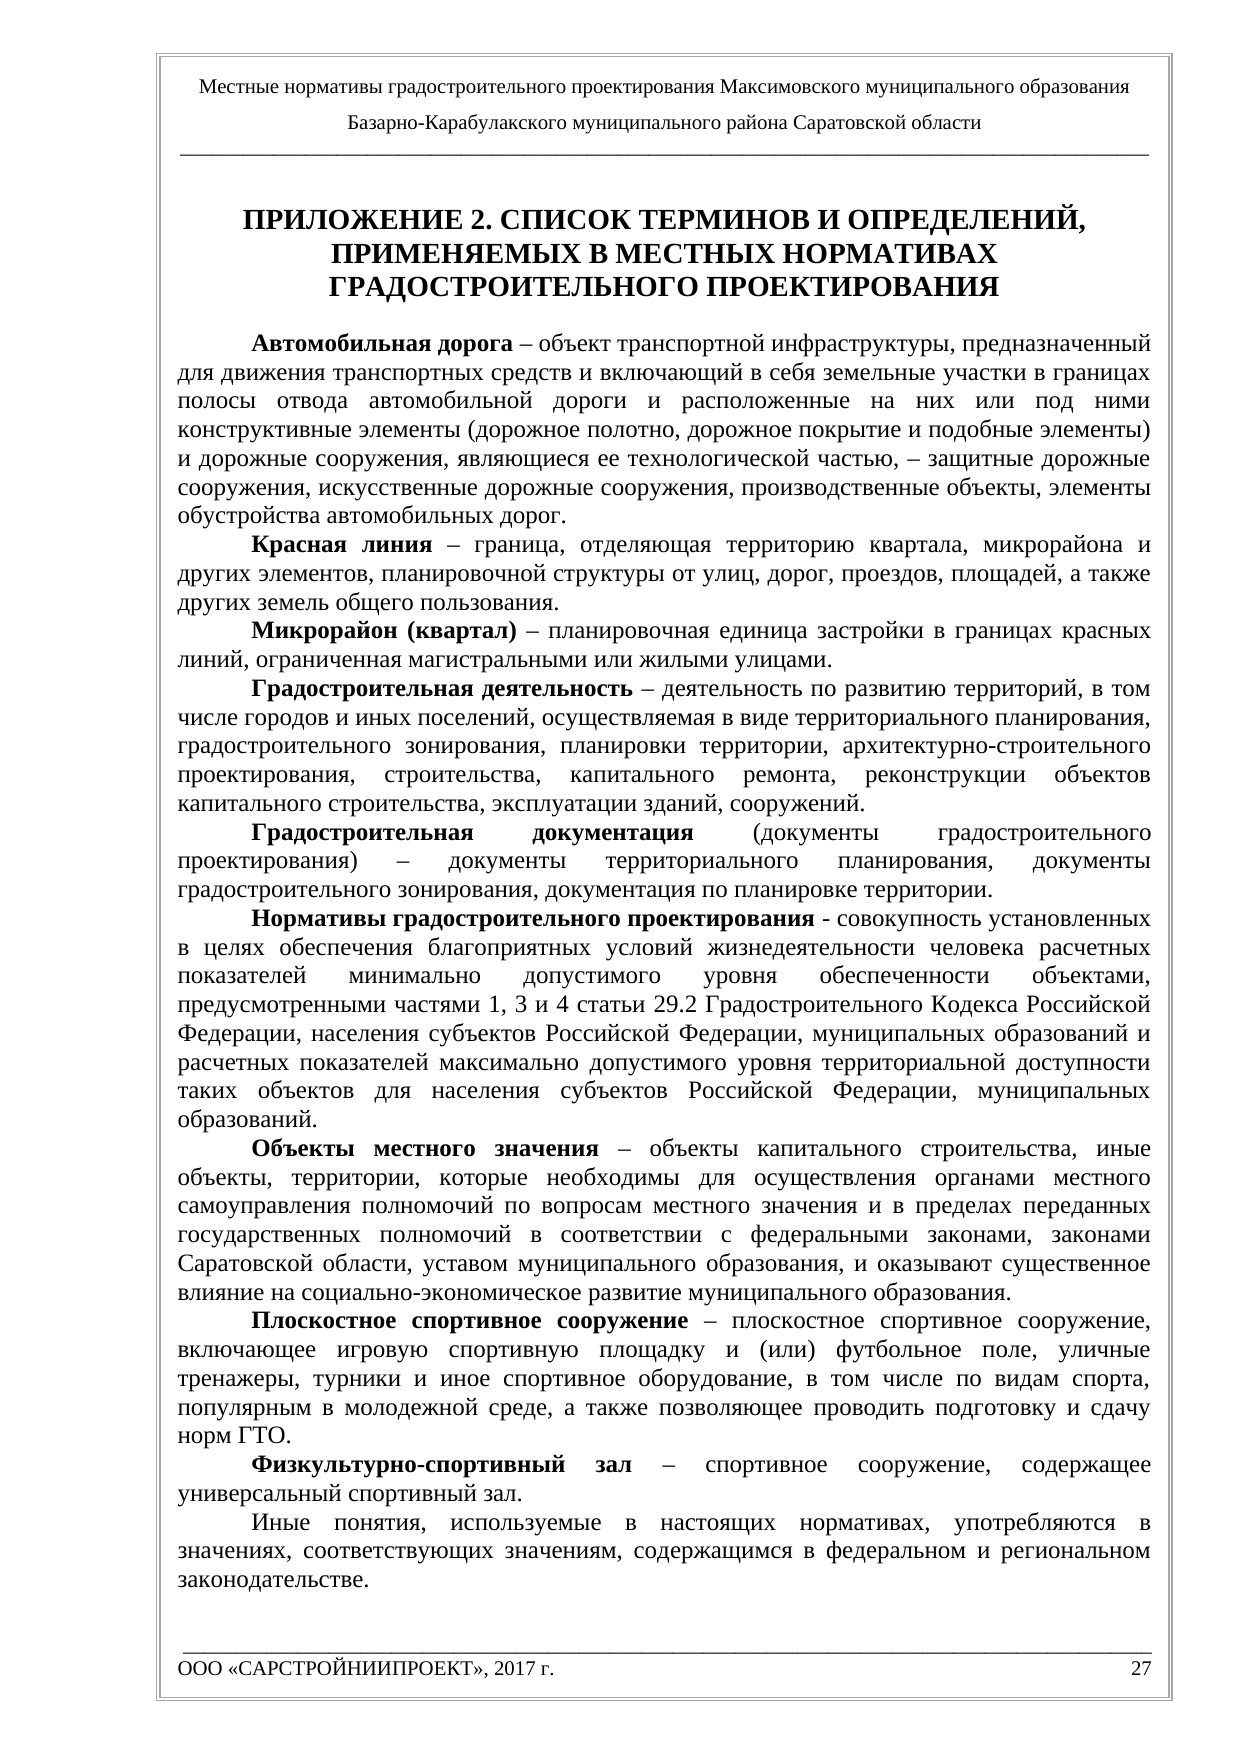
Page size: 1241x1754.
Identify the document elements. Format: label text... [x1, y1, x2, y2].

text Объекты местного значения – объекты капитального строительства, иные объекты, территории, которые необходимы для осуществления органами местного самоуправления полномочий по вопросам местного значения и в пределах переданных государственных полномочий в соответствии с федеральными законами, законами Саратовской области, уставом муниципального образования, и оказывают существенное влияние на социально-экономическое развитие муниципального образования. [177, 1133, 1152, 1305]
text Плоскостное спортивное сооружение – плоскостное спортивное сооружение, включающее игровую спортивную площадку и (или) футбольное поле, уличные тренажеры, турники и иное спортивное оборудование, в том числе по видам спорта, популярным в молодежной среде, а также позволяющее проводить подготовку и сдачу норм ГТО. [177, 1305, 1152, 1449]
text Красная линия – граница, отделяющая территорию квартала, микрорайона и других элементов, планировочной структуры от улиц, дорог, проездов, площадей, а также других земель общего пользования. [177, 529, 1152, 615]
text Физкультурно-спортивный зал – спортивное сооружение, содержащее универсальный спортивный зал. [177, 1449, 1152, 1507]
text Автомобильная дорога – объект транспортной инфраструктуры, предназначенный для движения транспортных средств и включающий в себя земельные участки в границах полосы отвода автомобильной дороги и расположенные на них или под ними конструктивные элементы (дорожное полотно, дорожное покрытие и подобные элементы) и дорожные сооружения, являющиеся ее технологической частью, – защитные дорожные сооружения, искусственные дорожные сооружения, производственные объекты, элементы обустройства автомобильных дорог. [177, 328, 1152, 529]
subtitle Приложение 2. Список терминов и определений, применяемых в местных нормативах градостроительного проектирования [177, 202, 1152, 303]
text Градостроительная деятельность – деятельность по развитию территорий, в том числе городов и иных поселений, осуществляемая в виде территориального планирования, градостроительного зонирования, планировки территории, архитектурно-строительного проектирования, строительства, капитального ремонта, реконструкции объектов капитального строительства, эксплуатации зданий, сооружений. [177, 673, 1152, 817]
text Микрорайон (квартал) – планировочная единица застройки в границах красных линий, ограниченная магистральными или жилыми улицами. [177, 615, 1152, 673]
text Градостроительная документация (документы градостроительного проектирования) – документы территориального планирования, документы градостроительного зонирования, документация по планировке территории. [177, 817, 1152, 903]
text Нормативы градостроительного проектирования - совокупность установленных в целях обеспечения благоприятных условий жизнедеятельности человека расчетных показателей минимально допустимого уровня обеспеченности объектами, предусмотренными частями 1, 3 и 4 статьи 29.2 Градостроительного Кодекса Российской Федерации, населения субъектов Российской Федерации, муниципальных образований и расчетных показателей максимально допустимого уровня территориальной доступности таких объектов для населения субъектов Российской Федерации, муниципальных образований. [177, 903, 1152, 1133]
text Иные понятия, используемые в настоящих нормативах, употребляются в значениях, соответствующих значениям, содержащимся в федеральном и региональном законодательстве. [177, 1507, 1152, 1593]
